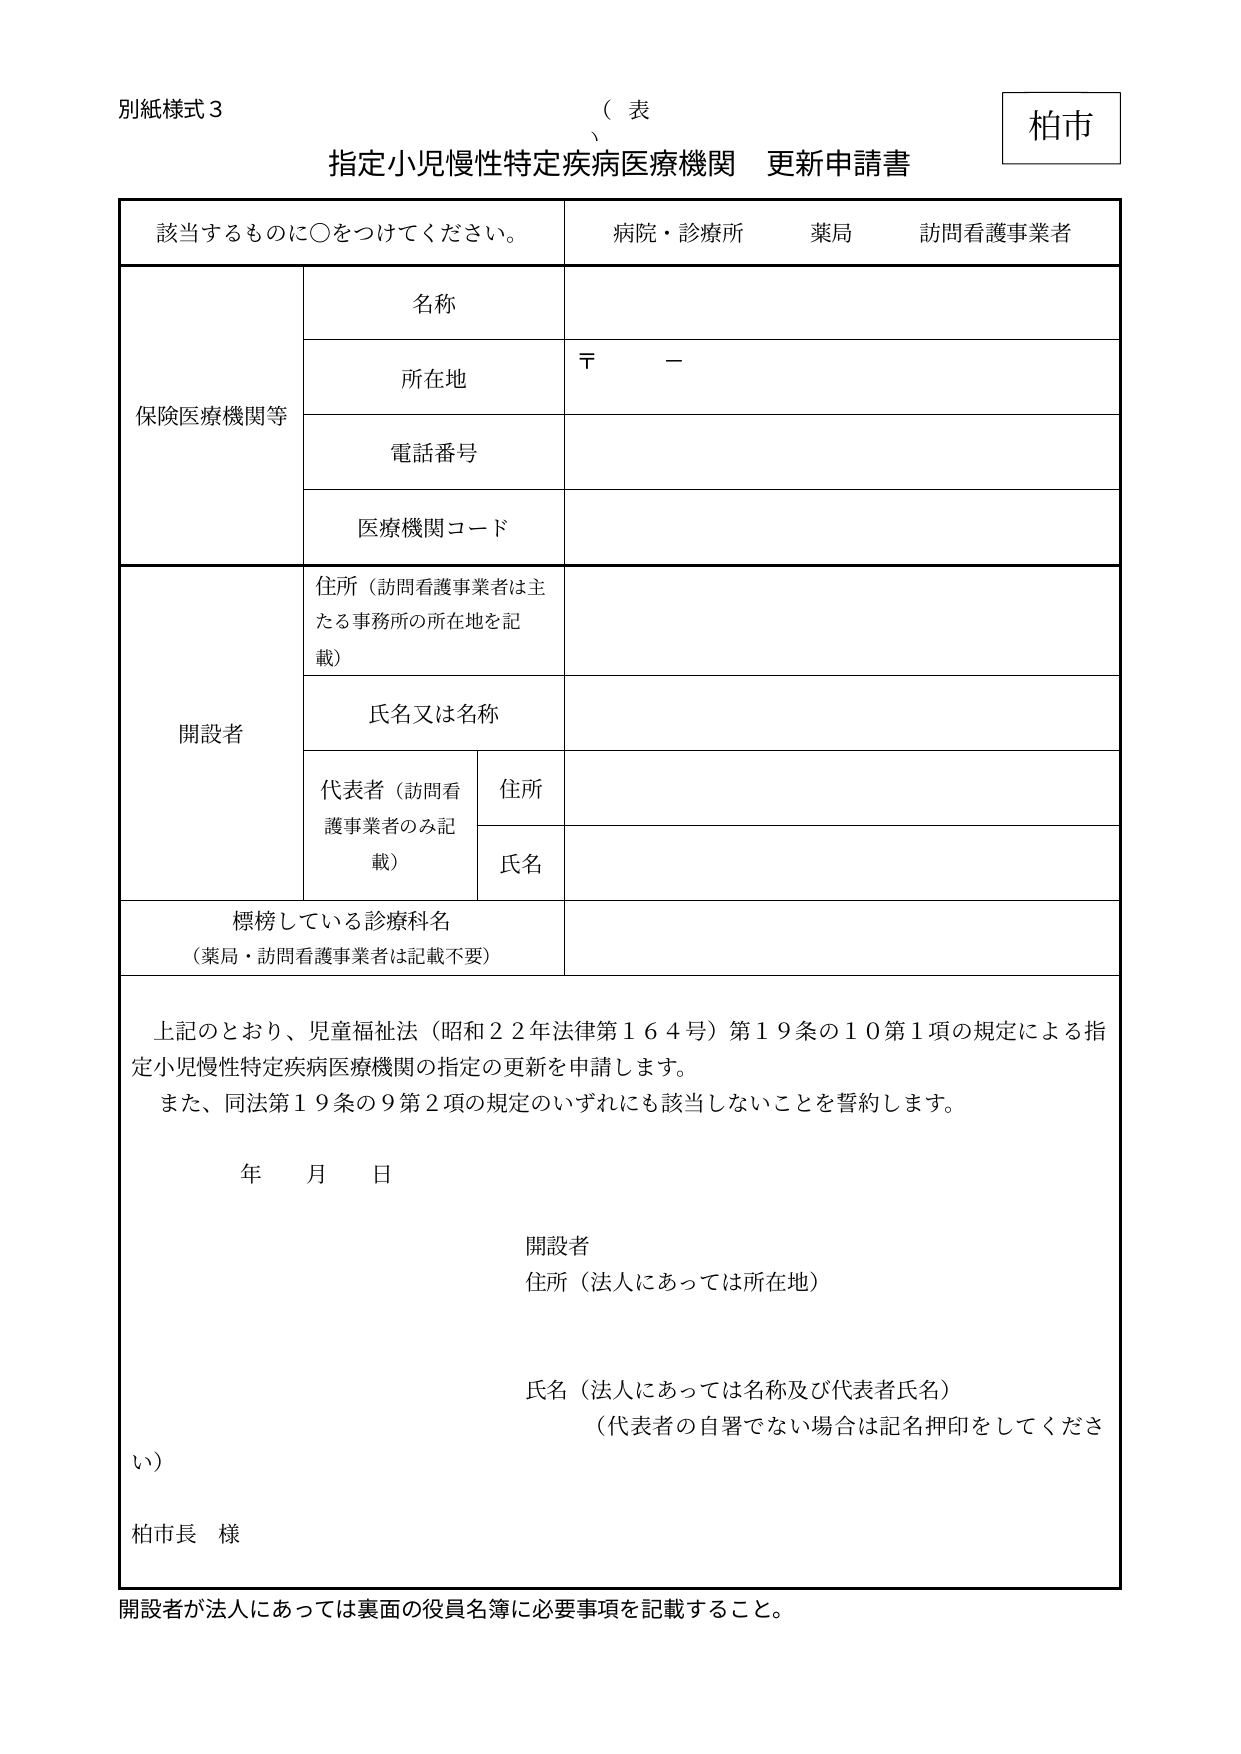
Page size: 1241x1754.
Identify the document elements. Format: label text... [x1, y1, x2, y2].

table_cell 氏名 [478, 826, 564, 900]
table_cell [565, 901, 1119, 975]
table_cell [565, 567, 1119, 675]
table_cell [565, 415, 1119, 489]
table_cell 住所 [478, 751, 564, 825]
text 開設者が法人にあっては裏面の役員名簿に必要事項を記載すること。 [118, 1590, 1122, 1626]
table_cell 〒 － [565, 340, 1119, 414]
table_cell [565, 676, 1119, 750]
table_cell [565, 751, 1119, 825]
table_cell 保険医療機関等 [121, 267, 303, 564]
table_cell 氏名又は名称 [304, 676, 564, 750]
table_cell 開設者 [121, 567, 303, 900]
table_cell 標榜している診療科名 （薬局・訪問看護事業者は記載不要） [121, 901, 564, 975]
table_header 病院・診療所 薬局 訪問看護事業者 [565, 201, 1119, 264]
table_cell [565, 826, 1119, 900]
table_cell 名称 [304, 267, 564, 339]
table_cell [565, 267, 1119, 339]
text 別紙様式３ [118, 89, 1122, 126]
table_header 該当するものに〇をつけてください。 [121, 201, 564, 264]
table_cell 電話番号 [304, 415, 564, 489]
table_cell 上記のとおり、児童福祉法（昭和２２年法律第１６４号）第１９条の１０第１項の規定による指定小児慢性特定疾病医療機関の指定の更新を申請します。 また、同法第１９条の９第２項の規定のいずれにも該当しないことを誓約します。 年 月 日 開設者 住所（法人にあっては所在地） 氏名（法人にあっては名称及び代表者氏名） （代表者の自署でない場合は記名押印をしてください） 柏市長 様 [121, 976, 1119, 1587]
table_cell 所在地 [304, 340, 564, 414]
table_cell [565, 490, 1119, 564]
table_cell 住所（訪問看護事業者は主たる事務所の所在地を記載） [304, 567, 564, 675]
text 指定小児慢性特定疾病医療機関 更新申請書 [118, 126, 1122, 197]
table_cell 代表者（訪問看護事業者のみ記載） [304, 751, 477, 900]
table_cell 医療機関コード [304, 490, 564, 564]
